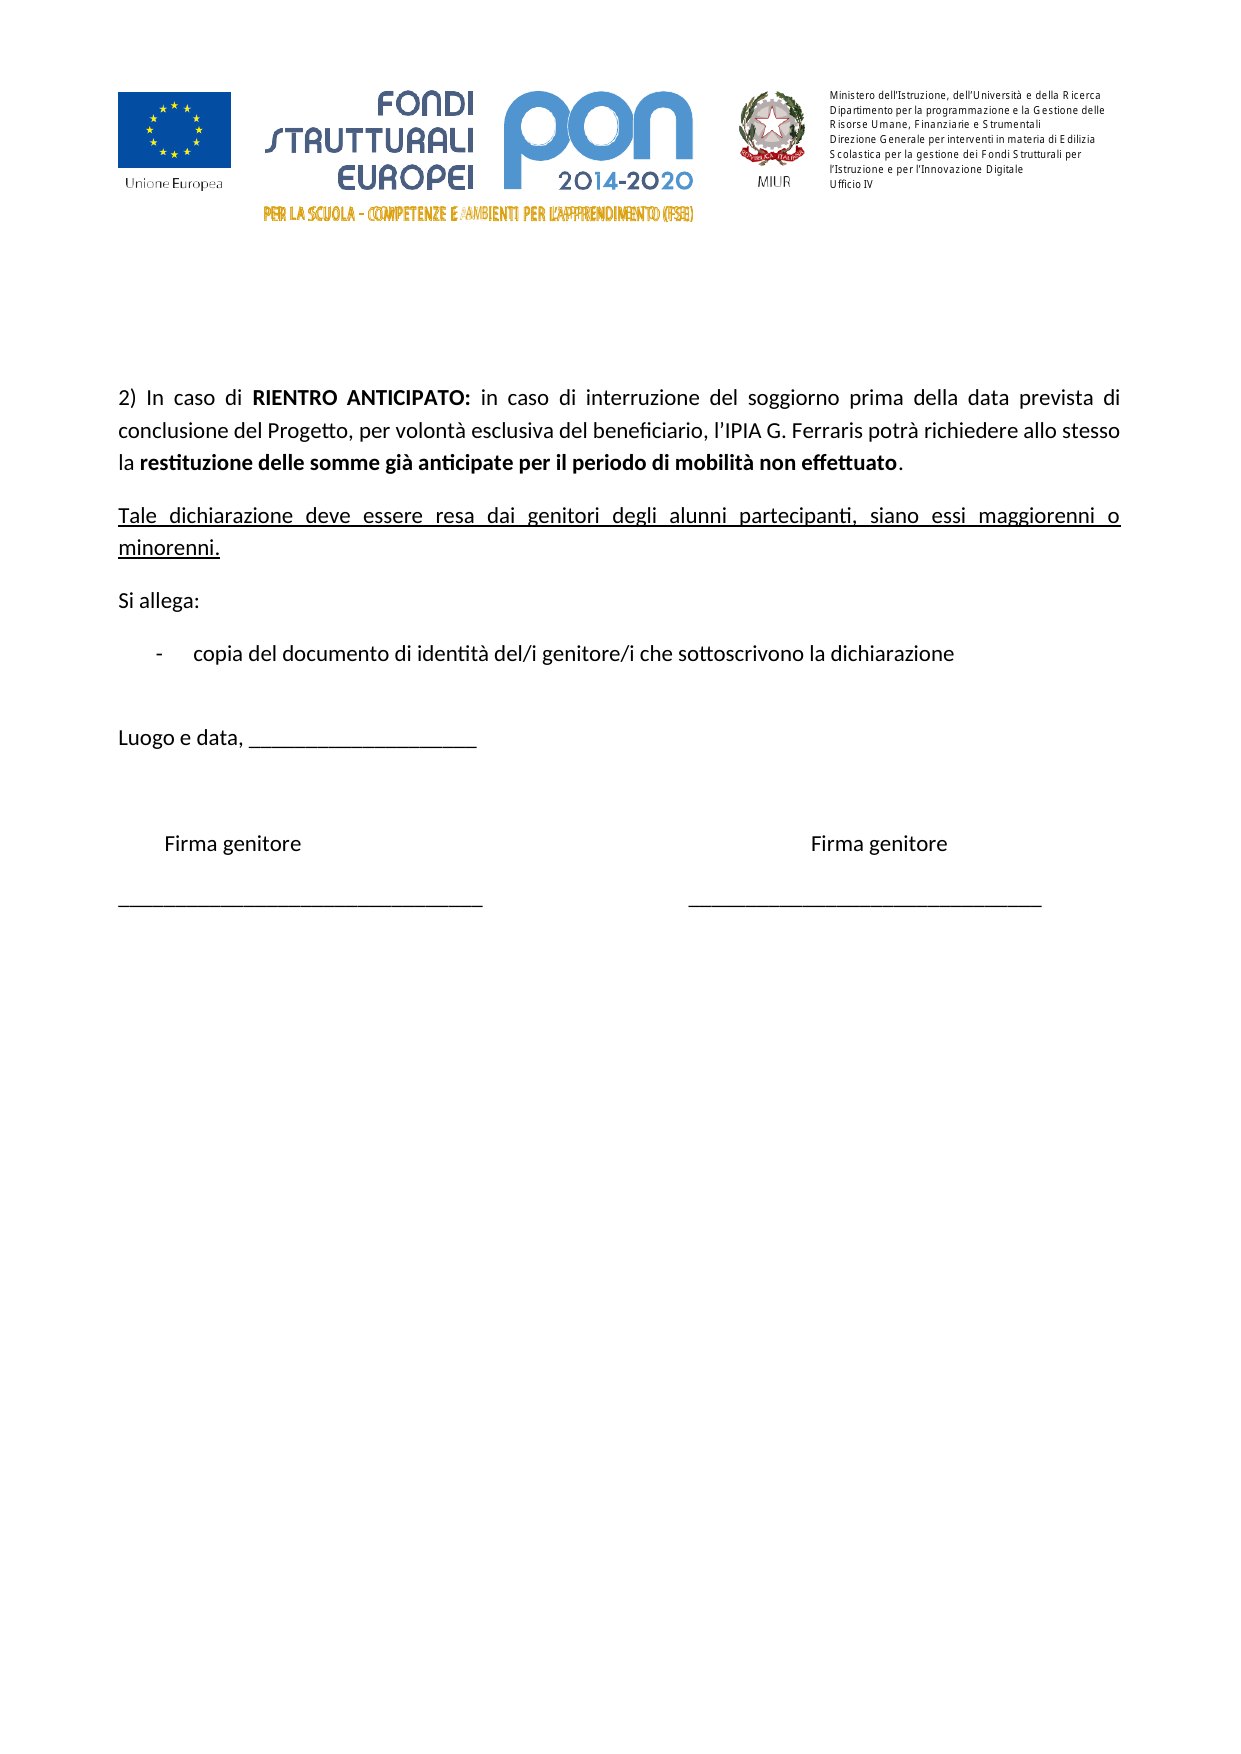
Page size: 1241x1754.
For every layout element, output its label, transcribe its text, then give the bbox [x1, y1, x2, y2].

list copia del documento di identità del/i genitore/i che sottoscrivono la dichiarazione [156, 639, 1122, 667]
text Luogo e data, ____________________ [118, 723, 1122, 751]
text 2) In caso di RIENTRO ANTICIPATO: in caso di interruzione del soggiorno prima della data prevista di conclusione del Progetto, per volontà esclusiva del beneficiario, l’IPIA G. Ferraris potrà richiedere allo stesso la restituzione delle somme già anticipate per il periodo di mobilità non effettuato. [118, 383, 1122, 476]
text Firma genitore Firma genitore [118, 829, 1122, 857]
text Si allega: [118, 586, 1122, 614]
text Tale dichiarazione deve essere resa dai genitori degli alunni partecipanti, siano essi maggiorenni o minorenni. [118, 501, 1122, 561]
text ________________________________ _______________________________ [118, 882, 1122, 910]
